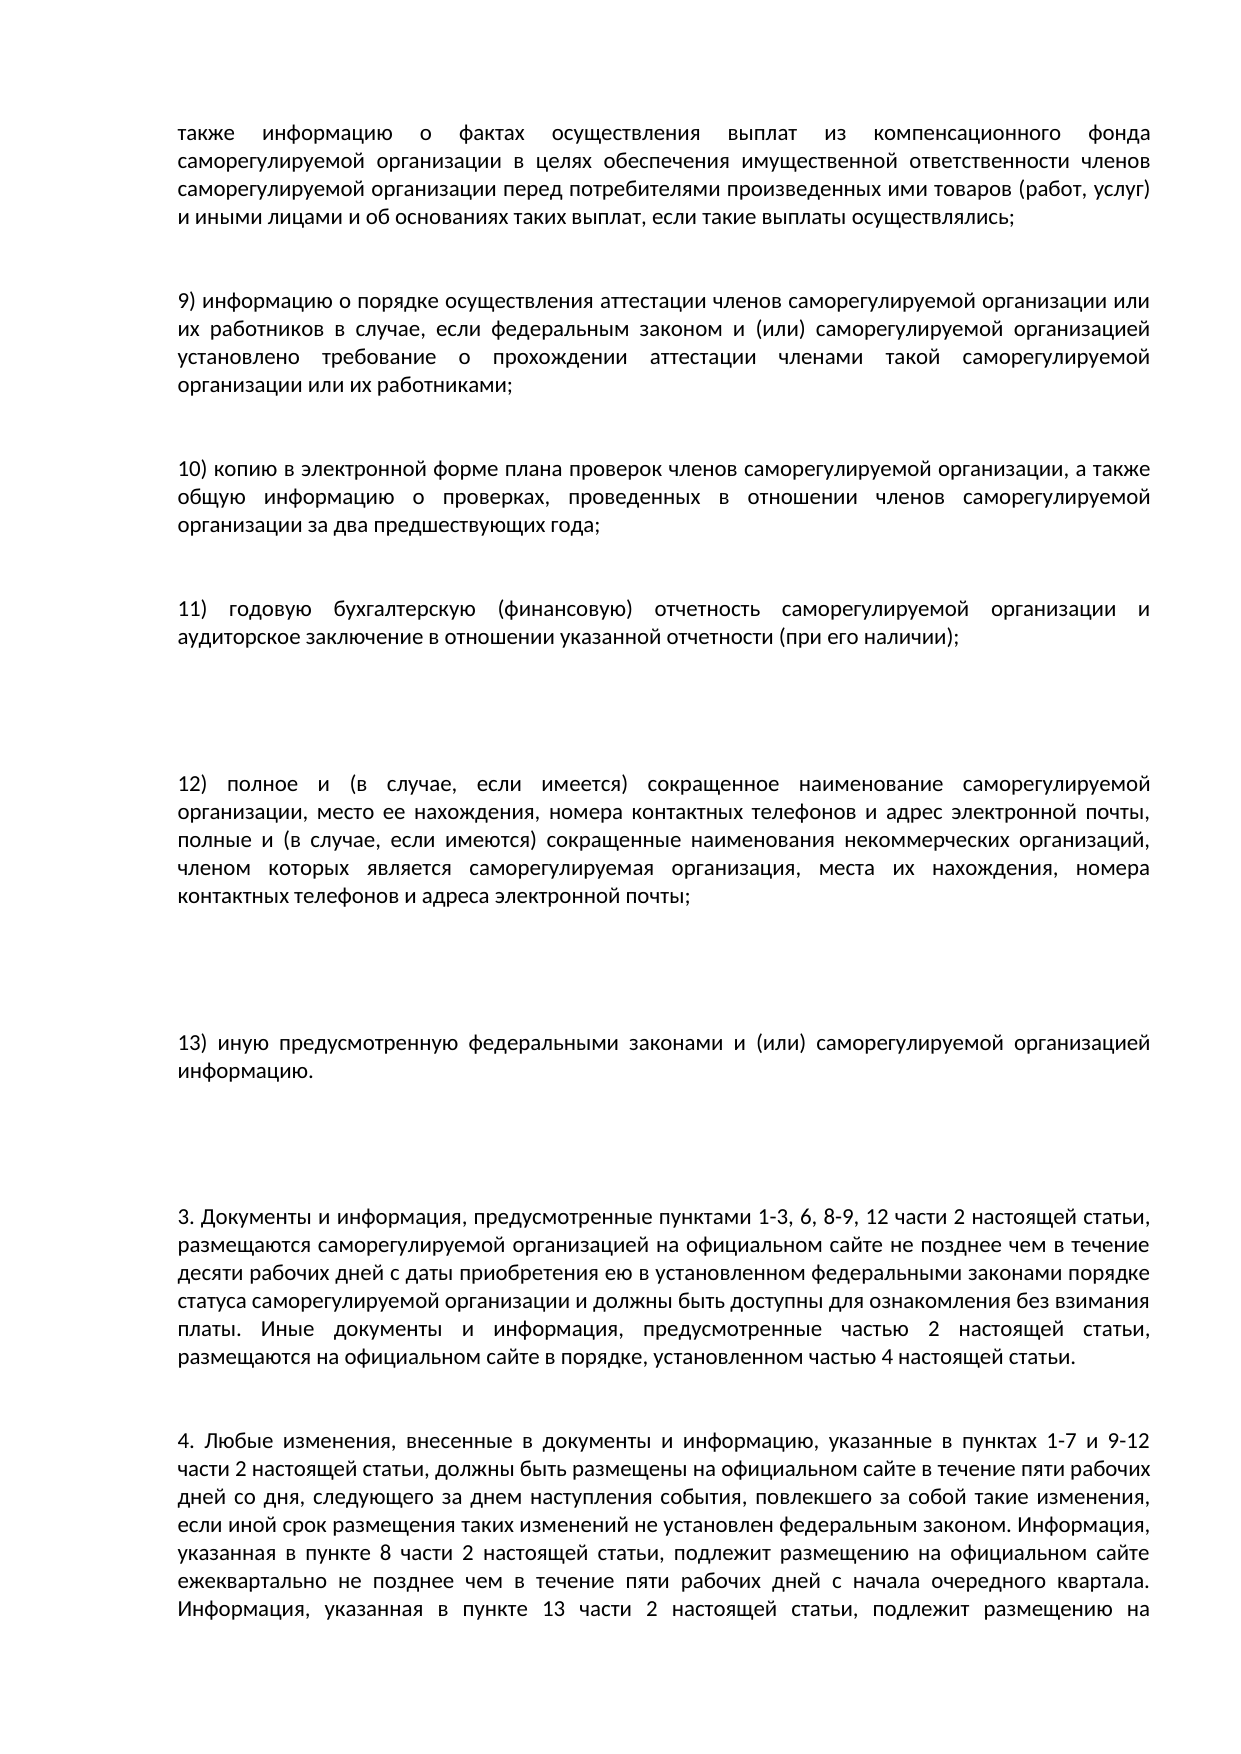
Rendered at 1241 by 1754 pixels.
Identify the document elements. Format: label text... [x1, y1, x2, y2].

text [177, 118, 1152, 230]
text 13) иную предусмотренную федеральными законами и (или) саморегулируемой организацией информацию. [177, 1028, 1152, 1084]
text 9) информацию о порядке осуществления аттестации членов саморегулируемой организации или их работников в случае, если федеральным законом и (или) саморегулируемой организацией установлено требование о прохождении аттестации членами такой саморегулируемой организации или их работниками; [177, 286, 1152, 398]
text 11) годовую бухгалтерскую (финансовую) отчетность саморегулируемой организации и аудиторское заключение в отношении указанной отчетности (при его наличии); [177, 594, 1152, 651]
text 12) полное и (в случае, если имеется) сокращенное наименование саморегулируемой организации, место ее нахождения, номера контактных телефонов и адрес электронной почты, полные и (в случае, если имеются) сокращенные наименования некоммерческих организаций, членом которых является саморегулируемая организация, места их нахождения, номера контактных телефонов и адреса электронной почты; [177, 769, 1152, 909]
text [177, 1426, 1152, 1623]
text 10) копию в электронной форме плана проверок членов саморегулируемой организации, а также общую информацию о проверках, проведенных в отношении членов саморегулируемой организации за два предшествующих года; [177, 454, 1152, 538]
text 3. Документы и информация, предусмотренные пунктами 1-3, 6, 8-9, 12 части 2 настоящей статьи, размещаются саморегулируемой организацией на официальном сайте не позднее чем в течение десяти рабочих дней с даты приобретения ею в установленном федеральными законами порядке статуса саморегулируемой организации и должны быть доступны для ознакомления без взимания платы. Иные документы и информация, предусмотренные частью 2 настоящей статьи, размещаются на официальном сайте в порядке, установленном частью 4 настоящей статьи. [177, 1202, 1152, 1370]
